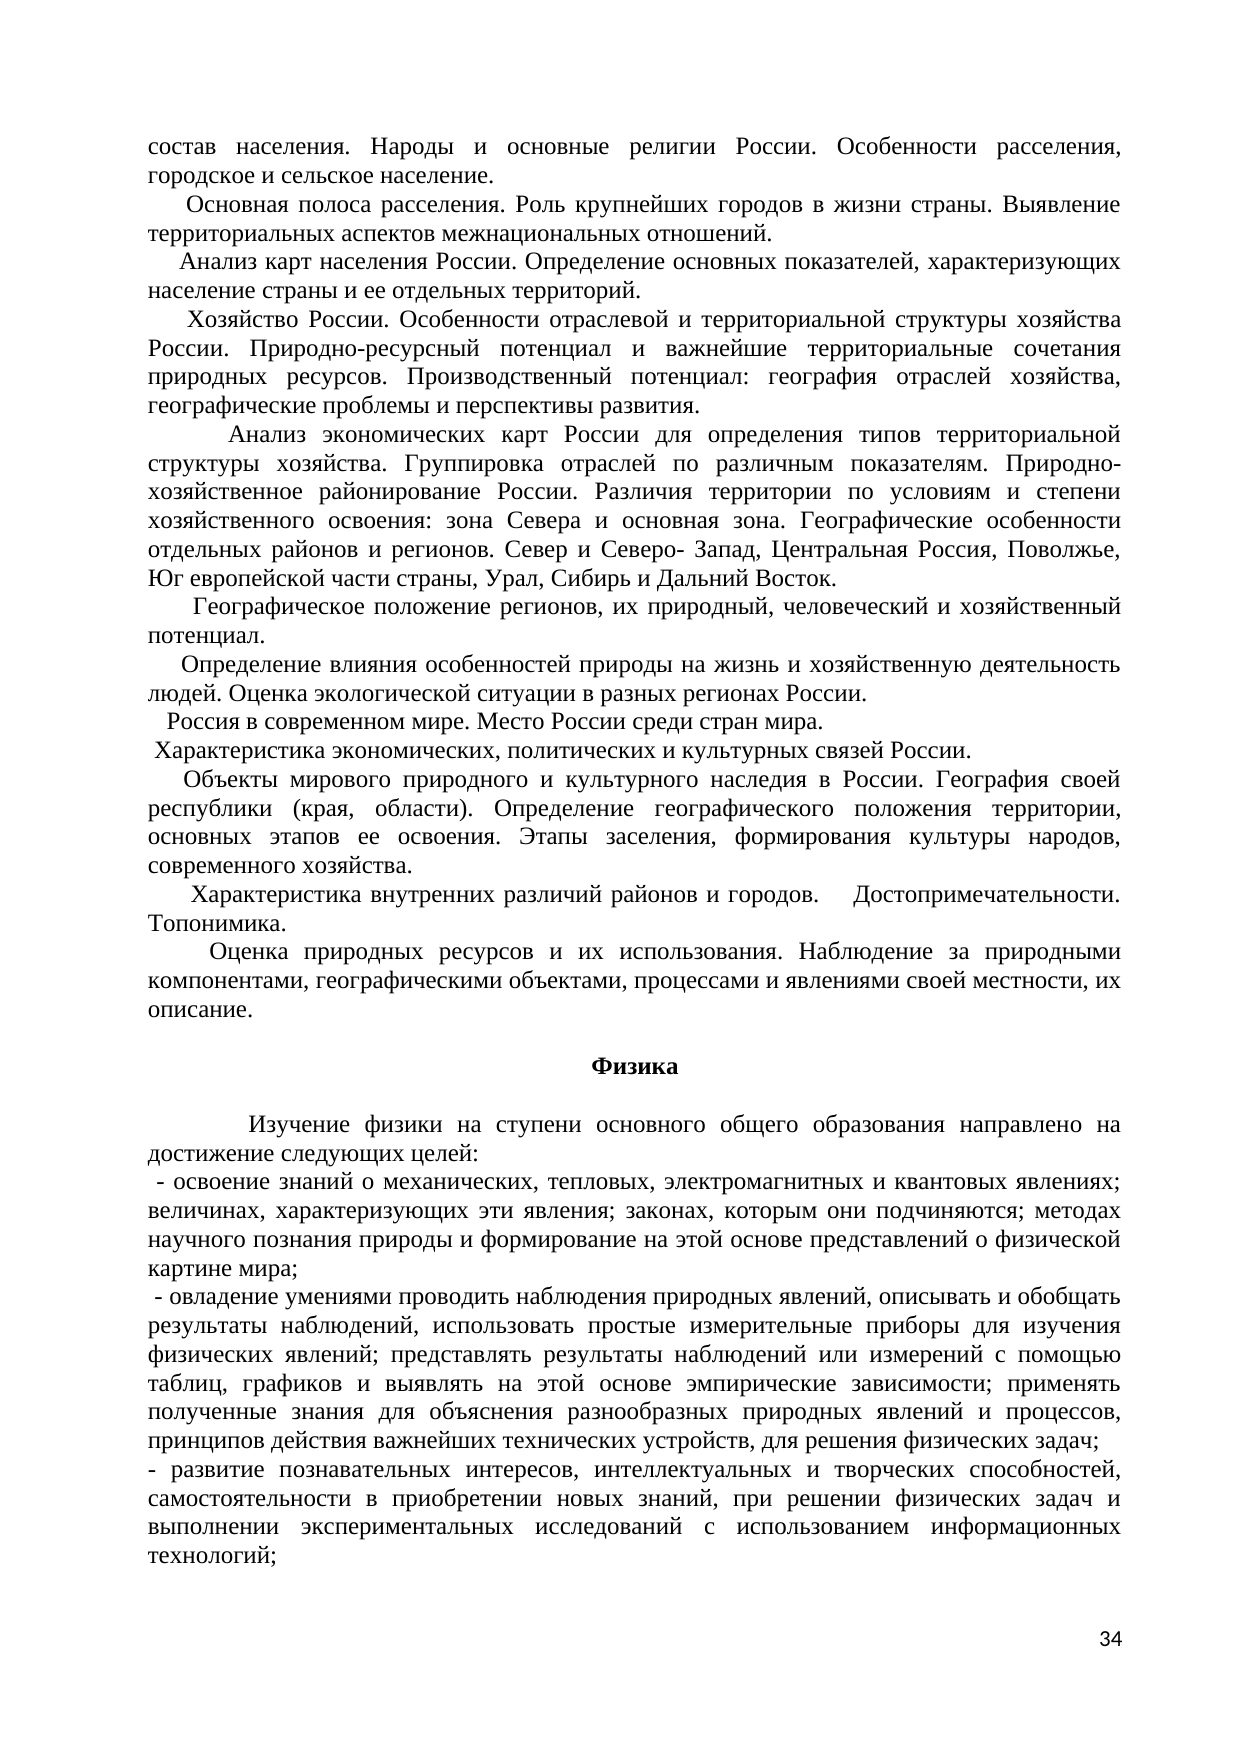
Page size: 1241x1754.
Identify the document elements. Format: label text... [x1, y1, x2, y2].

text - освоение знаний о механических, тепловых, электромагнитных и квантовых явлениях; величинах, характеризующих эти явления; законах, которым они подчиняются; методах научного познания природы и формирование на этой основе представлений о физической картине мира; [148, 1166, 1122, 1281]
text Характеристика внутренних различий районов и городов. Достопримечательности. Топонимика. [148, 879, 1122, 936]
text Географическое положение регионов, их природный, человеческий и хозяйственный потенциал. [148, 591, 1122, 649]
text - развитие познавательных интересов, интеллектуальных и творческих способностей, самостоятельности в приобретении новых знаний, при решении физических задач и выполнении экспериментальных исследований с использованием информационных технологий; [148, 1454, 1122, 1569]
text Физика [148, 1051, 1122, 1080]
text Анализ карт населения России. Определение основных показателей, характеризующих население страны и ее отдельных территорий. [148, 246, 1122, 304]
text Анализ экономических карт России для определения типов территориальной структуры хозяйства. Группировка отраслей по различным показателям. Природно-хозяйственное районирование России. Различия территории по условиям и степени хозяйственного освоения: зона Севера и основная зона. Географические особенности отдельных районов и регионов. Север и Северо- Запад, Центральная Россия, Поволжье, Юг европейской части страны, Урал, Сибирь и Дальний Восток. [148, 419, 1122, 591]
text - овладение умениями проводить наблюдения природных явлений, описывать и обобщать результаты наблюдений, использовать простые измерительные приборы для изучения физических явлений; представлять результаты наблюдений или измерений с помощью таблиц, графиков и выявлять на этой основе эмпирические зависимости; применять полученные знания для объяснения разнообразных природных явлений и процессов, принципов действия важнейших технических устройств, для решения физических задач; [148, 1281, 1122, 1454]
text Хозяйство России. Особенности отраслевой и территориальной структуры хозяйства России. Природно-ресурсный потенциал и важнейшие территориальные сочетания природных ресурсов. Производственный потенциал: география отраслей хозяйства, географические проблемы и перспективы развития. [148, 304, 1122, 419]
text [148, 131, 1122, 189]
text Характеристика экономических, политических и культурных связей России. [148, 735, 1122, 764]
text Изучение физики на ступени основного общего образования направлено на достижение следующих целей: [148, 1109, 1122, 1166]
text Основная полоса расселения. Роль крупнейших городов в жизни страны. Выявление территориальных аспектов межнациональных отношений. [148, 189, 1122, 246]
text Определение влияния особенностей природы на жизнь и хозяйственную деятельность людей. Оценка экологической ситуации в разных регионах России. [148, 649, 1122, 706]
text Объекты мирового природного и культурного наследия в России. География своей республики (края, области). Определение географического положения территории, основных этапов ее освоения. Этапы заселения, формирования культуры народов, современного хозяйства. [148, 764, 1122, 879]
text Оценка природных ресурсов и их использования. Наблюдение за природными компонентами, географическими объектами, процессами и явлениями своей местности, их описание. [148, 936, 1122, 1023]
text Россия в современном мире. Место России среди стран мира. [148, 706, 1122, 735]
